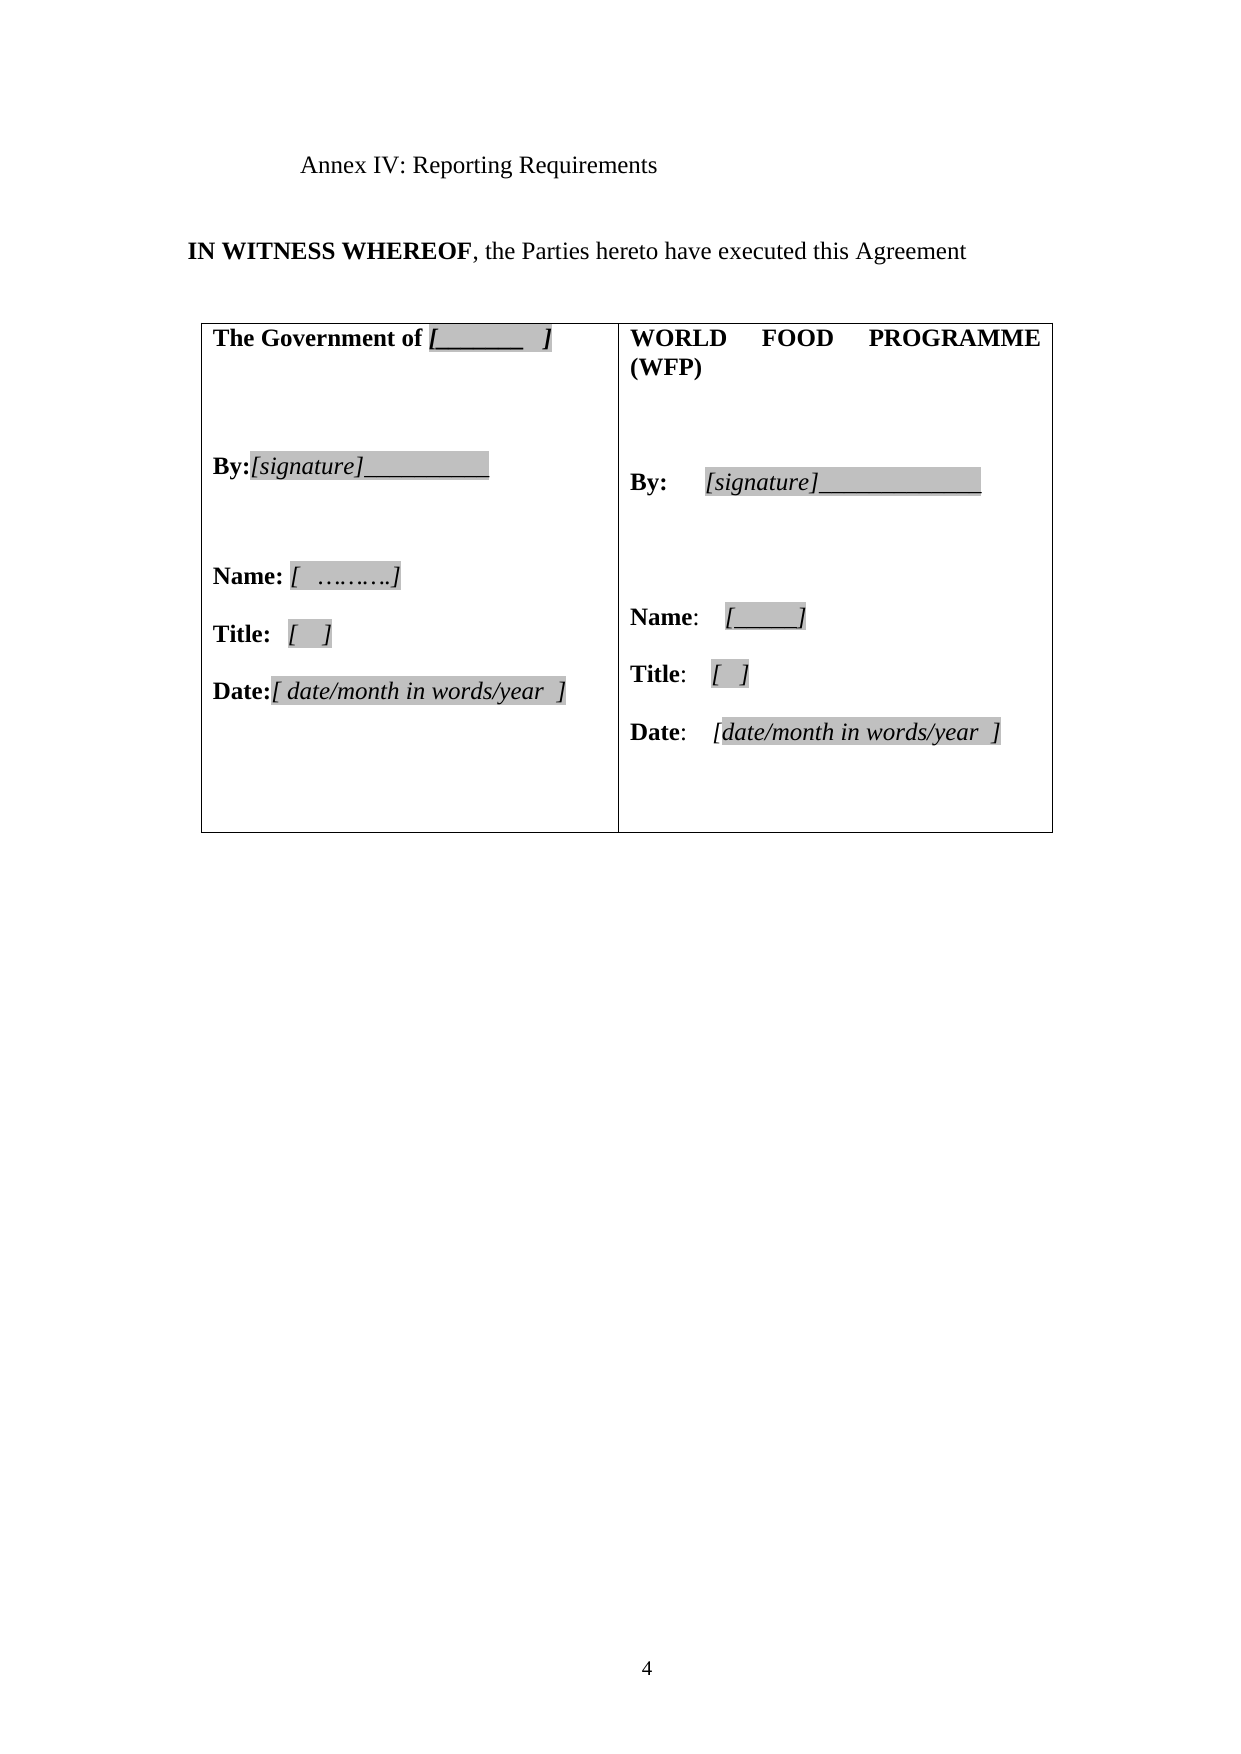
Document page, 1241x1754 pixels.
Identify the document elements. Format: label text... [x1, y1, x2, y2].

table_header The Government of [_______ ] By:[signature]__________ Name: [ ……….] Title: [ ] Date:[ date/month in words/year ] [202, 324, 618, 832]
text Annex IV: Reporting Requirements [300, 150, 1106, 179]
text IN WITNESS WHEREOF, the Parties hereto have executed this Agreement [187, 236, 1106, 265]
table_header WORLD FOOD PROGRAMME (WFP) By: [signature]_____________ Name: [_____] Title: [ ] Date: [date/month in words/year ] [619, 324, 1052, 832]
